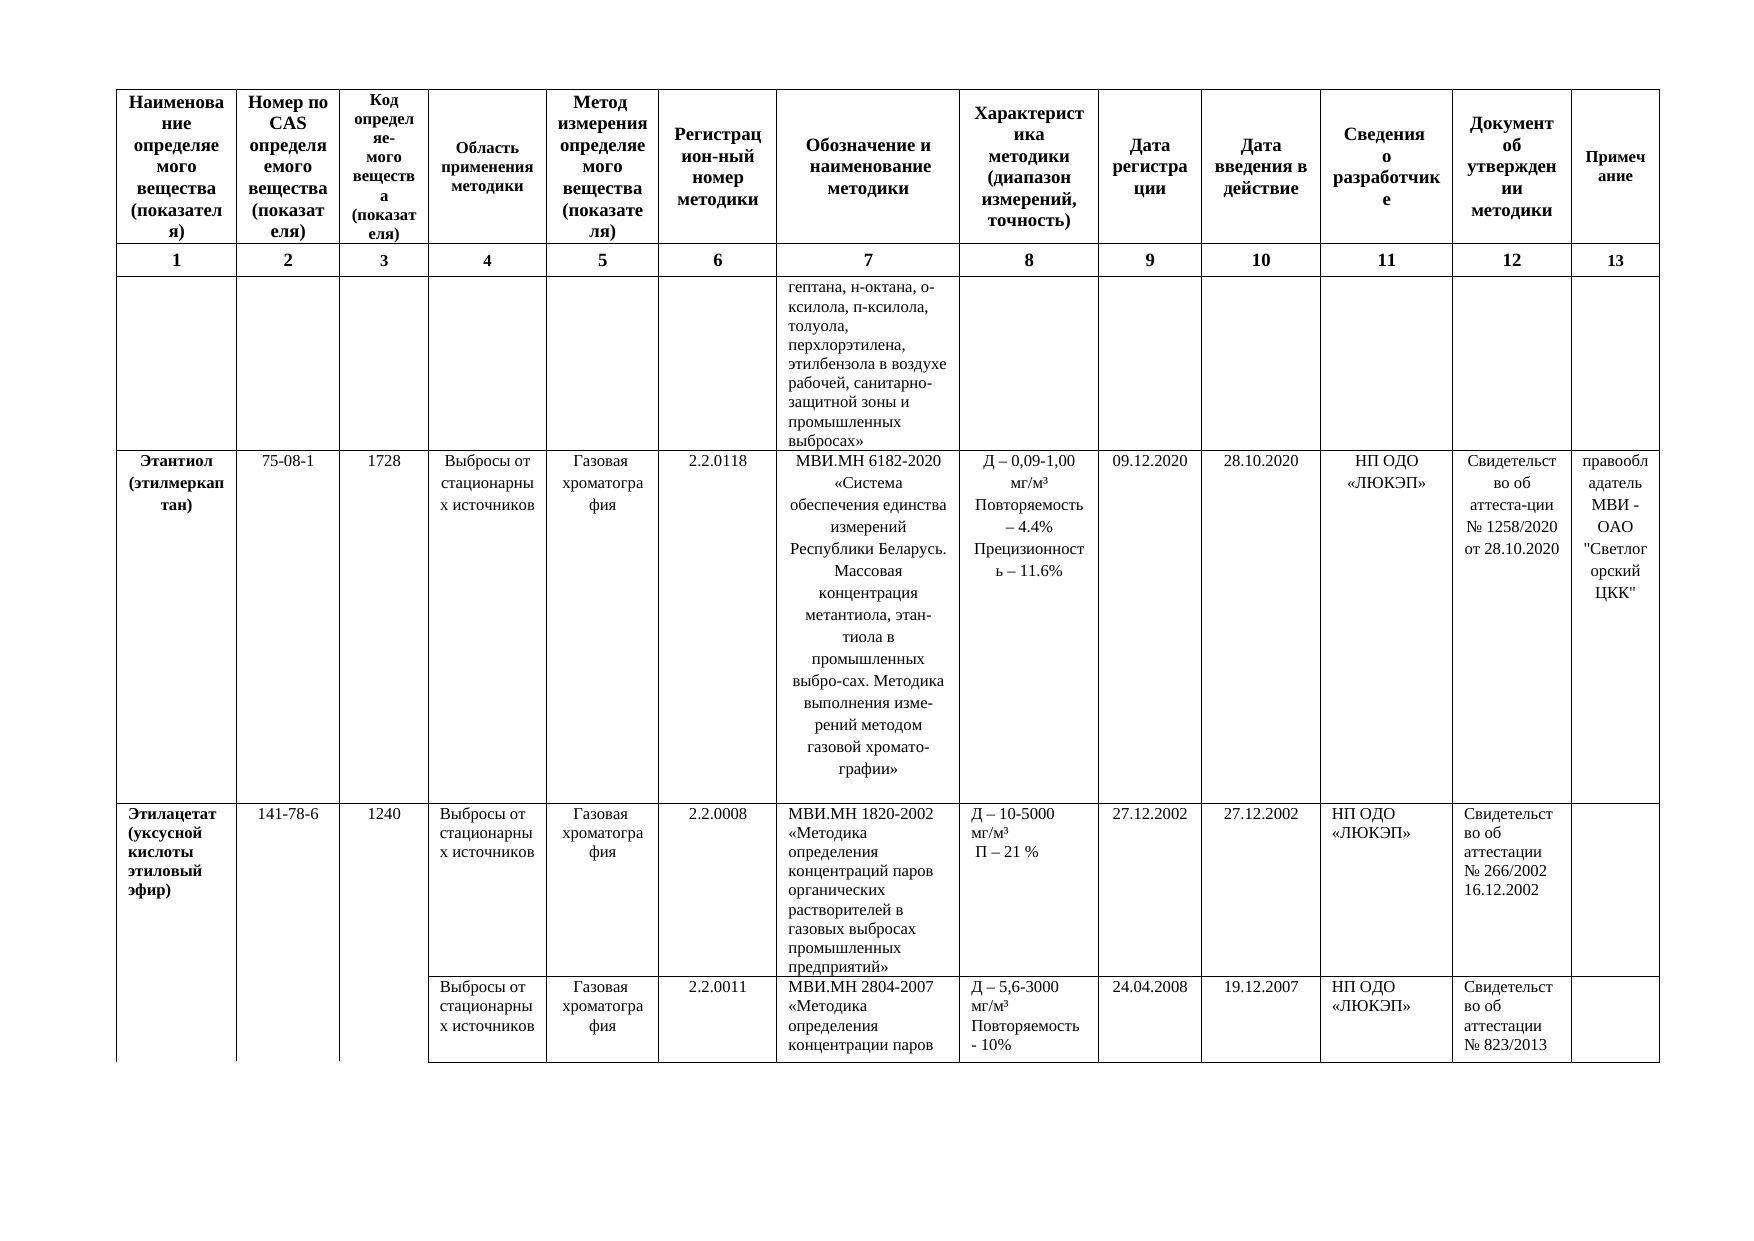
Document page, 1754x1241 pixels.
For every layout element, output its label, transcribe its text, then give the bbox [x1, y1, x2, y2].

table_header Регистрацион-ный номер методики [659, 90, 776, 243]
table_cell 4 [429, 244, 546, 276]
table_cell 5 [547, 244, 658, 276]
table_cell 11 [1321, 244, 1452, 276]
table_header Наименование определяемого вещества (показателя) [117, 90, 236, 243]
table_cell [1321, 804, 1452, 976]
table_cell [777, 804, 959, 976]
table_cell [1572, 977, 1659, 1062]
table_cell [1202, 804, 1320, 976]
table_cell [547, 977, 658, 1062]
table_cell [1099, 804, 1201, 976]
table_header Метод измерения определяемого вещества (показателя) [547, 90, 658, 243]
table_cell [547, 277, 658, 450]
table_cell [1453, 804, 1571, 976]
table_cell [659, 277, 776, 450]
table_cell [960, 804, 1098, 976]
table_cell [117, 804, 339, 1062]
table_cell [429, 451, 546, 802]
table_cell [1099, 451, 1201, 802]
table_cell 9 [1099, 244, 1201, 276]
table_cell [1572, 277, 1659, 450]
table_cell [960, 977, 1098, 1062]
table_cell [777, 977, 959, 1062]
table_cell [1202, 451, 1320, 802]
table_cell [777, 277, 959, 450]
table_cell 3 [340, 244, 428, 276]
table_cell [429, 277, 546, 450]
table_cell 1 [117, 244, 236, 276]
table_header Примечание [1572, 90, 1659, 243]
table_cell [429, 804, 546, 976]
table_header Документ об утверждении методики [1453, 90, 1571, 243]
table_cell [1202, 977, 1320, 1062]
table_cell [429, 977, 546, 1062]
table_header Дата введения в действие [1202, 90, 1320, 243]
table_header Сведения о разработчике [1321, 90, 1452, 243]
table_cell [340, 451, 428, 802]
table_header Дата регистрации [1099, 90, 1201, 243]
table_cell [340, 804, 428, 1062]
table_cell 10 [1202, 244, 1320, 276]
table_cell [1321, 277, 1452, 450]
table_cell 6 [659, 244, 776, 276]
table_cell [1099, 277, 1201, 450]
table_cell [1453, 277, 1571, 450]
table_cell 8 [960, 244, 1098, 276]
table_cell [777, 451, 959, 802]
table_header Код определяе- мого вещества (показателя) [340, 90, 428, 243]
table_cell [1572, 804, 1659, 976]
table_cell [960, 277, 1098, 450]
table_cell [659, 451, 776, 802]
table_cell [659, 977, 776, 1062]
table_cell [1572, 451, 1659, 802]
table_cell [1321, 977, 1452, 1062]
table_cell 13 [1572, 244, 1659, 276]
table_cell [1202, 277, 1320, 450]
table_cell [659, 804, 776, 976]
table_cell 7 [777, 244, 959, 276]
table_header Область применения методики [429, 90, 546, 243]
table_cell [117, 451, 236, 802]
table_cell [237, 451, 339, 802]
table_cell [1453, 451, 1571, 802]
table_cell 2 [237, 244, 339, 276]
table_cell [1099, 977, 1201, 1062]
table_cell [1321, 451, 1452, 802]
table_header Обозначение и наименование методики [777, 90, 959, 243]
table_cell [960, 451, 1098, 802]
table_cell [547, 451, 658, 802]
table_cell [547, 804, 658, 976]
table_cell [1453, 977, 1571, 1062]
table_header Номер по CAS определяемого вещества (показателя) [237, 90, 339, 243]
table_cell 12 [1453, 244, 1571, 276]
table_header Характеристика методики (диапазон измерений, точность) [960, 90, 1098, 243]
